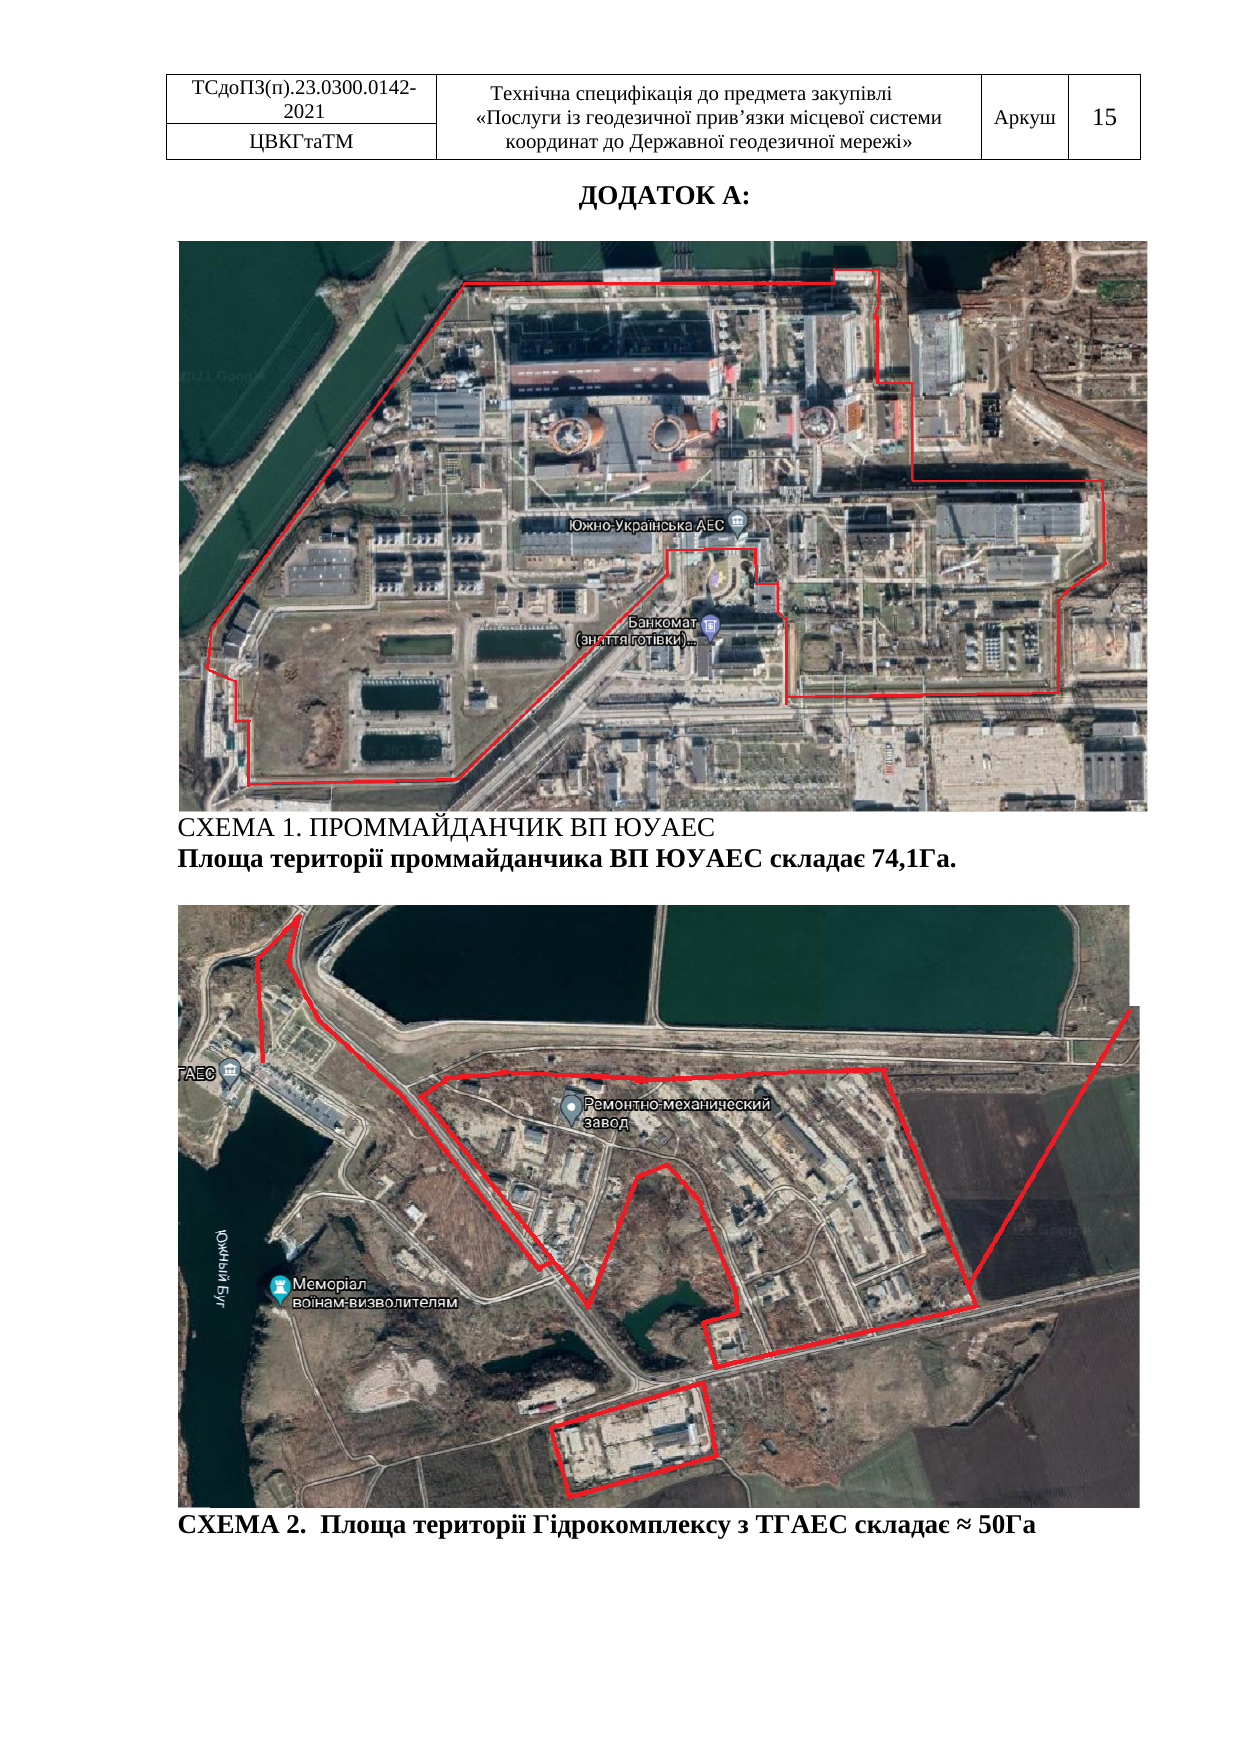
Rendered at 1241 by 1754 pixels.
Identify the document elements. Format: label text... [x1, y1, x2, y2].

text Площа території проммайданчика ВП ЮУАЕС складає 74,1Га. [177, 843, 1152, 874]
text СХЕМА 2. Площа території Гідрокомплексу з ТГАЕС складає ≈ 50Га [177, 1508, 1152, 1539]
picture [177, 241, 1148, 812]
picture [177, 905, 1140, 1508]
text СХЕМА 1. ПРОММАЙДАНЧИК ВП ЮУАЕС [177, 811, 1152, 843]
text ДОДАТОК А: [177, 179, 1152, 210]
